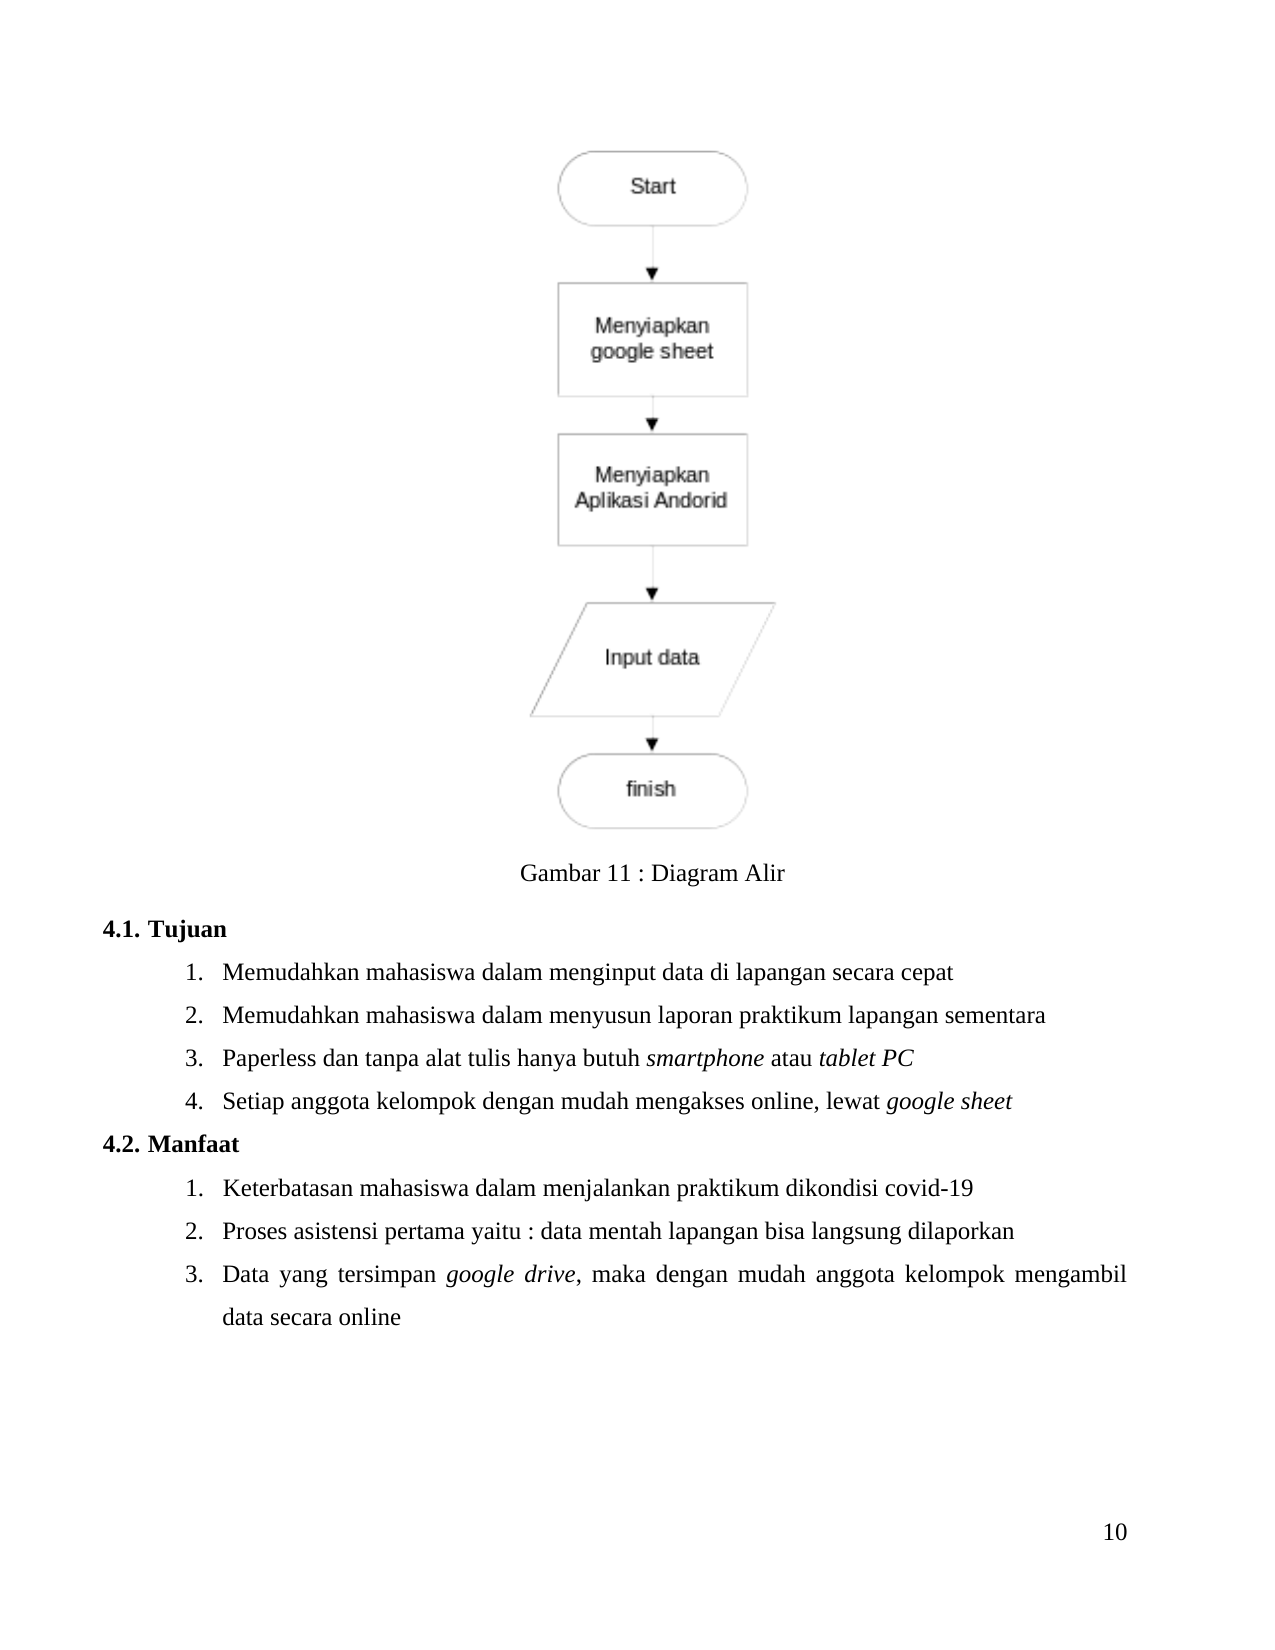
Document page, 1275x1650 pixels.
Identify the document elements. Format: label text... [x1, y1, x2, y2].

list Memudahkan mahasiswa dalam menyusun laporan praktikum lapangan sementara [185, 1000, 1127, 1029]
list Setiap anggota kelompok dengan mudah mengakses online, lewat google sheet [185, 1086, 1127, 1115]
list Keterbatasan mahasiswa dalam menjalankan praktikum dikondisi covid-19 [185, 1173, 1127, 1201]
list Tujuan [103, 914, 1127, 943]
list Proses asistensi pertama yaitu : data mentah lapangan bisa langsung dilaporkan [185, 1216, 1127, 1244]
list Paperless dan tanpa alat tulis hanya butuh smartphone atau tablet PC [185, 1043, 1127, 1072]
text Gambar 11 : Diagram Alir [148, 858, 1127, 887]
list Manfaat [103, 1129, 1127, 1158]
list Data yang tersimpan google drive, maka dengan mudah anggota kelompok mengambil data secara online [185, 1259, 1127, 1331]
list Memudahkan mahasiswa dalam menginput data di lapangan secara cepat [185, 957, 1127, 986]
